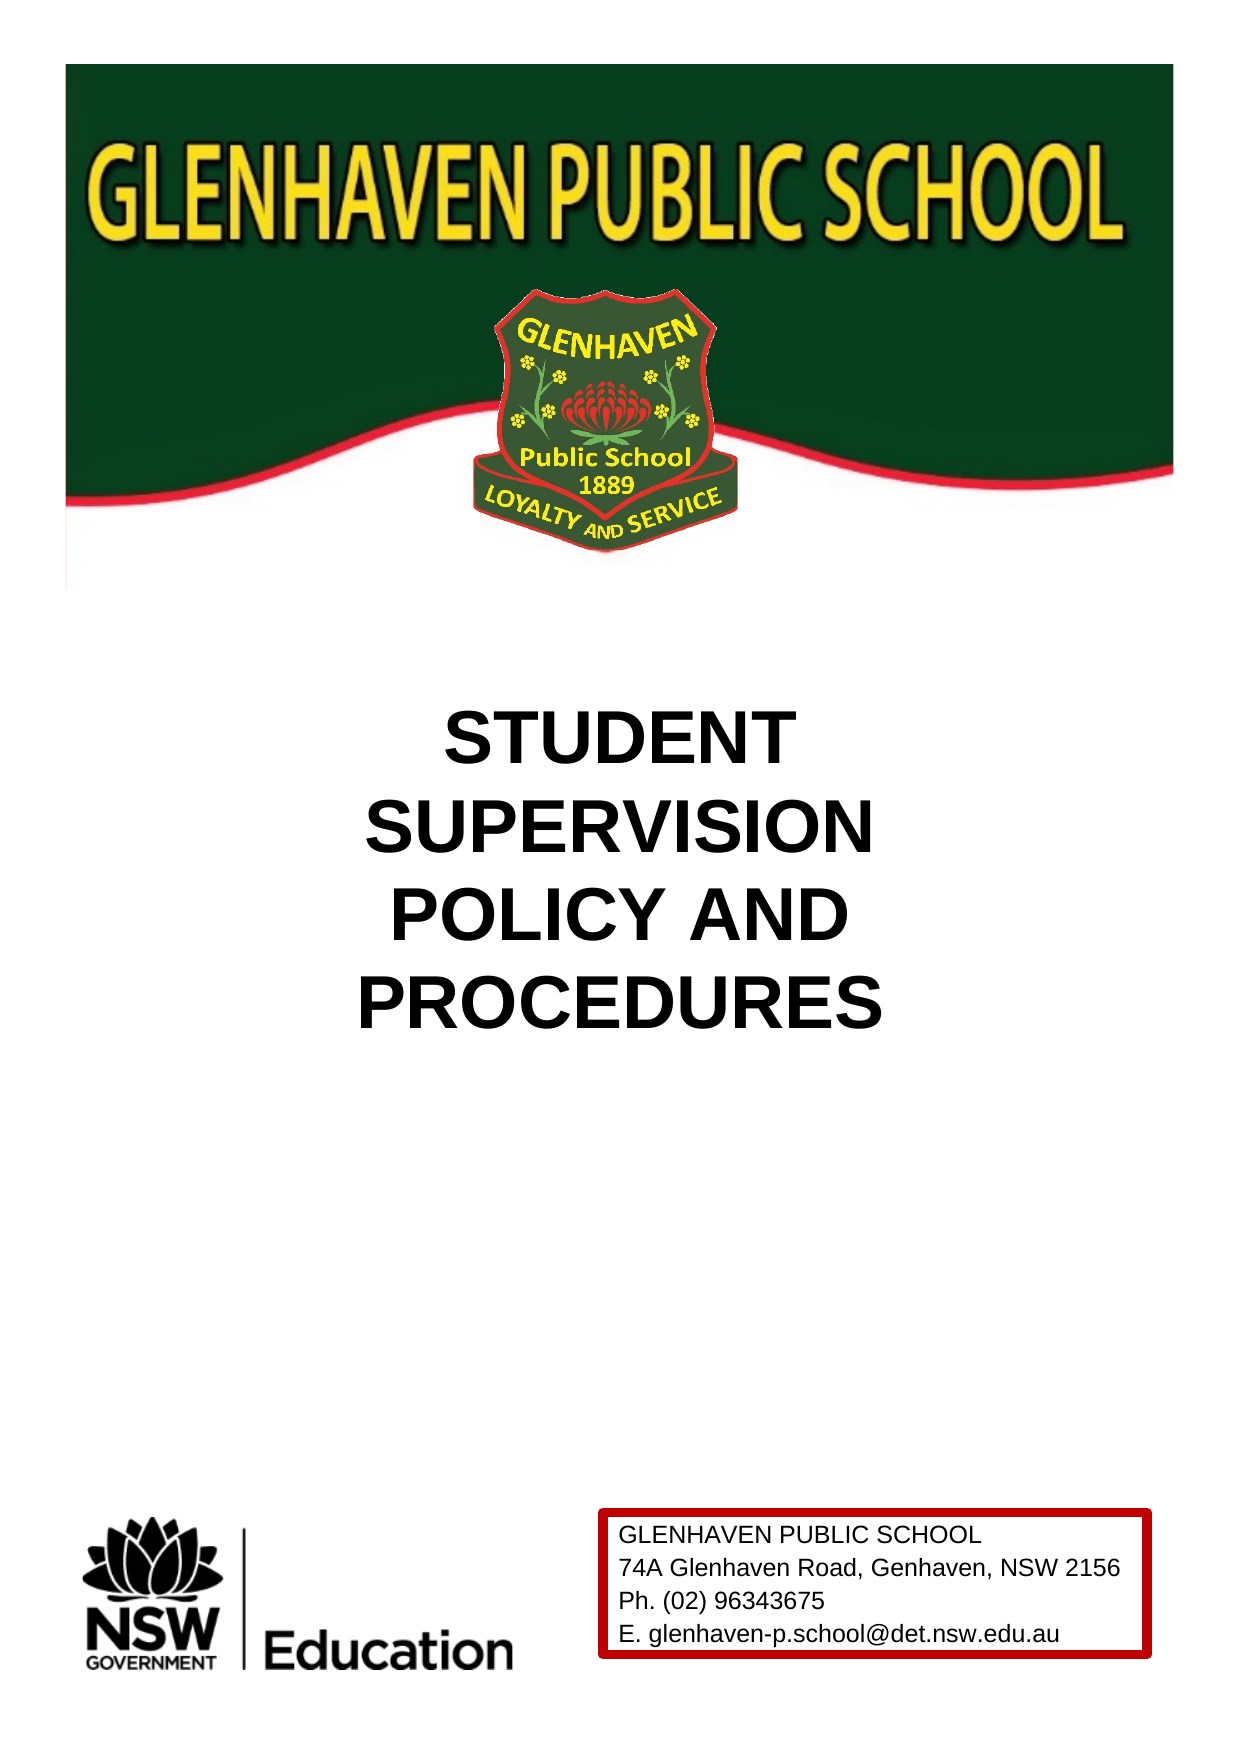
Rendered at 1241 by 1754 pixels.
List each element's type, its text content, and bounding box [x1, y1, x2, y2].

text STUDENT SUPERVISION POLICY AND PROCEDURES [227, 693, 1013, 1047]
picture [82, 1517, 513, 1670]
picture [65, 64, 1174, 590]
